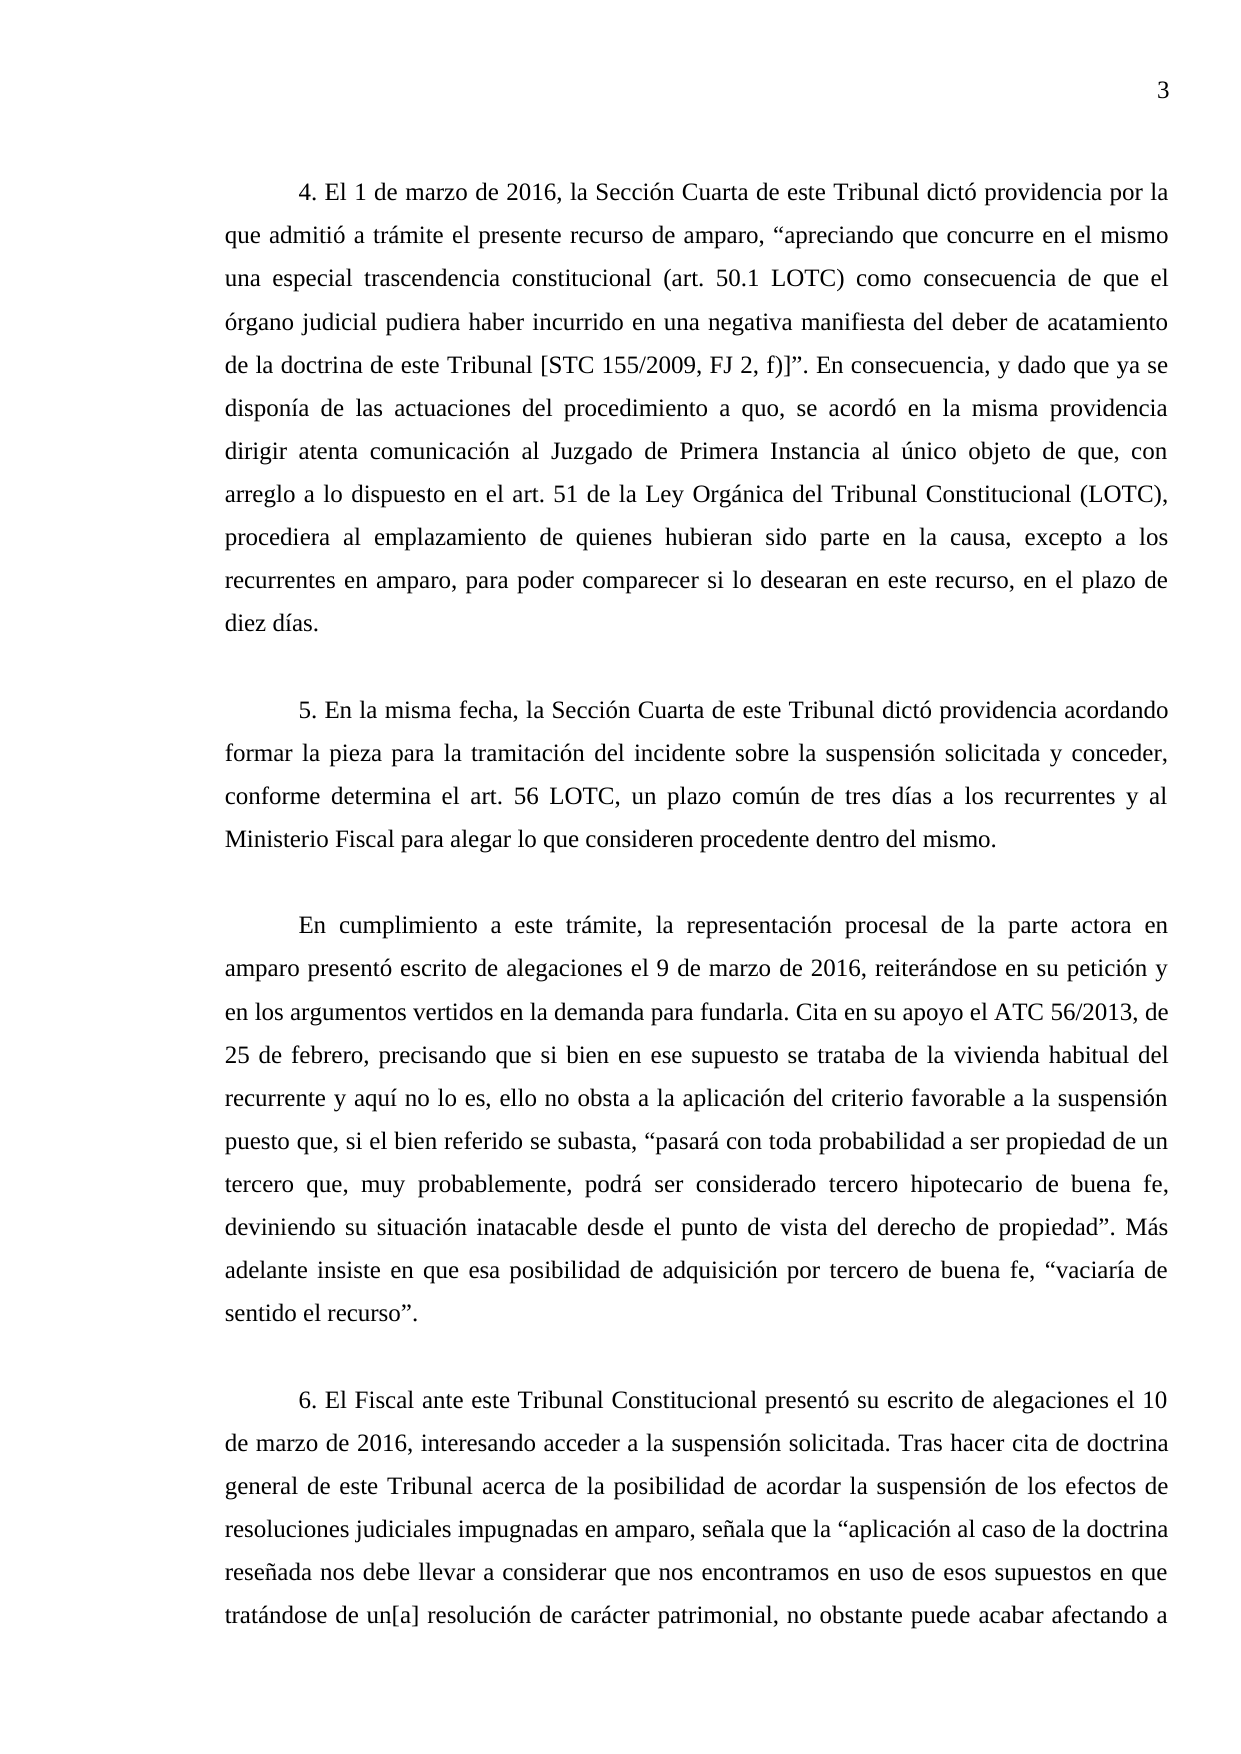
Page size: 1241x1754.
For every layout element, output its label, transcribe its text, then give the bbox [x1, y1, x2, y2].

text En cumplimiento a este trámite, la representación procesal de la parte actora en amparo presentó escrito de alegaciones el 9 de marzo de 2016, reiterándose en su petición y en los argumentos vertidos en la demanda para fundarla. Cita en su apoyo el ATC 56/2013, de 25 de febrero, precisando que si bien en ese supuesto se trataba de la vivienda habitual del recurrente y aquí no lo es, ello no obsta a la aplicación del criterio favorable a la suspensión puesto que, si el bien referido se subasta, “pasará con toda probabilidad a ser propiedad de un tercero que, muy probablemente, podrá ser considerado tercero hipotecario de buena fe, deviniendo su situación inatacable desde el punto de vista del derecho de propiedad”. Más adelante insiste en que esa posibilidad de adquisición por tercero de buena fe, “vaciaría de sentido el recurso”. [224, 910, 1169, 1327]
text 5. En la misma fecha, la Sección Cuarta de este Tribunal dictó providencia acordando formar la pieza para la tramitación del incidente sobre la suspensión solicitada y conceder, conforme determina el art. 56 LOTC, un plazo común de tres días a los recurrentes y al Ministerio Fiscal para alegar lo que consideren procedente dentro del mismo. [224, 695, 1169, 853]
text 4. El 1 de marzo de 2016, la Sección Cuarta de este Tribunal dictó providencia por la que admitió a trámite el presente recurso de amparo, “apreciando que concurre en el mismo una especial trascendencia constitucional (art. 50.1 LOTC) como consecuencia de que el órgano judicial pudiera haber incurrido en una negativa manifiesta del deber de acatamiento de la doctrina de este Tribunal [STC 155/2009, FJ 2, f)]”. En consecuencia, y dado que ya se disponía de las actuaciones del procedimiento a quo, se acordó en la misma providencia dirigir atenta comunicación al Juzgado de Primera Instancia al único objeto de que, con arreglo a lo dispuesto en el art. 51 de la Ley Orgánica del Tribunal Constitucional (LOTC), procediera al emplazamiento de quienes hubieran sido parte en la causa, excepto a los recurrentes en amparo, para poder comparecer si lo desearan en este recurso, en el plazo de diez días. [224, 177, 1169, 637]
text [224, 1385, 1169, 1629]
